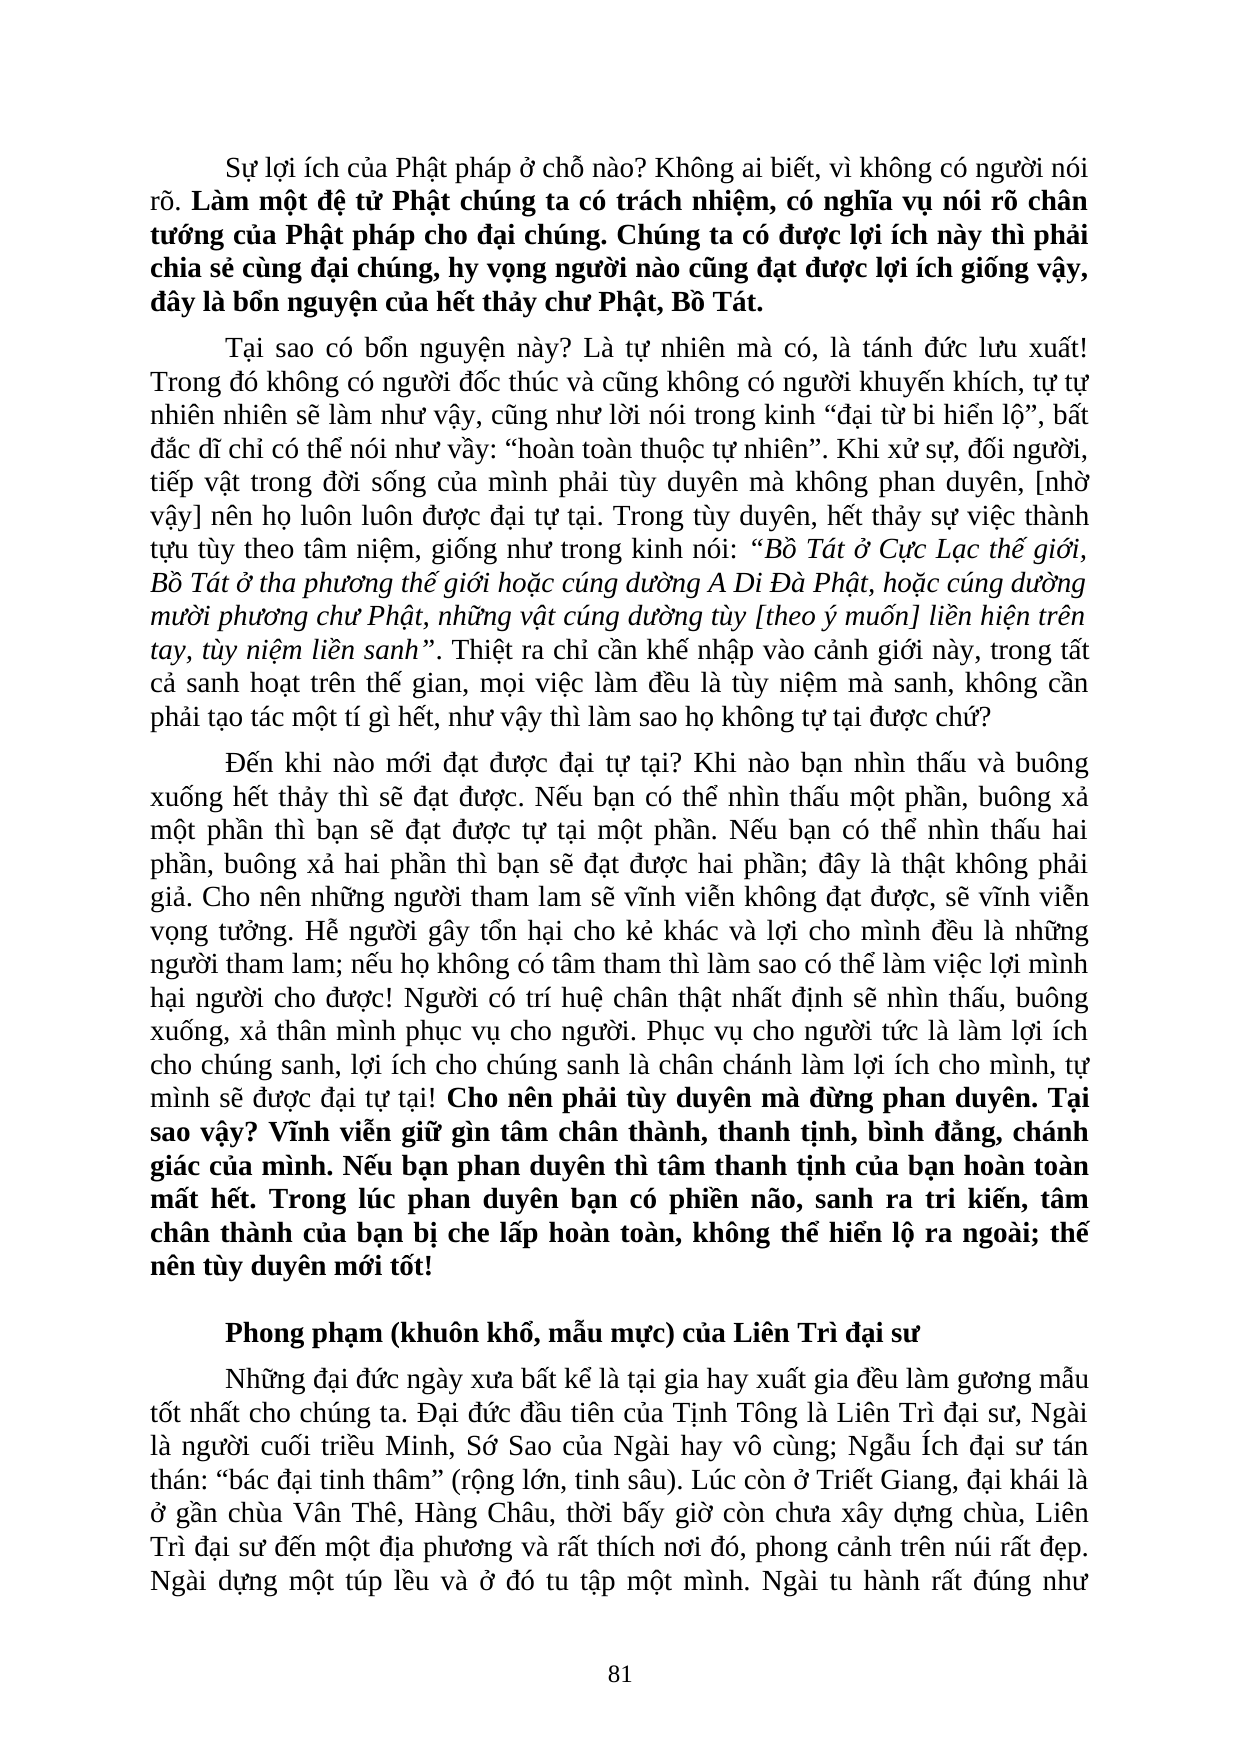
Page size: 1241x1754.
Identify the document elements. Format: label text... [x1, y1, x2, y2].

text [150, 1361, 1090, 1596]
text Sự lợi ích của Phật pháp ở chỗ nào? Không ai biết, vì không có người nói rõ. Làm một đệ tử Phật chúng ta có trách nhiệm, có nghĩa vụ nói rõ chân tướng của Phật pháp cho đại chúng. Chúng ta có được lợi ích này thì phải chia sẻ cùng đại chúng, hy vọng người nào cũng đạt được lợi ích giống vậy, đây là bổn nguyện của hết thảy chư Phật, Bồ Tát. [150, 150, 1090, 318]
subtitle Phong phạm (khuôn khổ, mẫu mực) của Liên Trì đại sư [150, 1315, 1090, 1349]
text Tại sao có bổn nguyện này? Là tự nhiên mà có, là tánh đức lưu xuất! Trong đó không có người đốc thúc và cũng không có người khuyến khích, tự tự nhiên nhiên sẽ làm như vậy, cũng như lời nói trong kinh “đại từ bi hiển lộ”, bất đắc dĩ chỉ có thể nói như vầy: “hoàn toàn thuộc tự nhiên”. Khi xử sự, đối người, tiếp vật trong đời sống của mình phải tùy duyên mà không phan duyên, [nhờ vậy] nên họ luôn luôn được đại tự tại. Trong tùy duyên, hết thảy sự việc thành tựu tùy theo tâm niệm, giống như trong kinh nói: “Bồ Tát ở Cực Lạc thế giới, Bồ Tát ở tha phương thế giới hoặc cúng dường A Di Ðà Phật, hoặc cúng dường mười phương chư Phật, những vật cúng dường tùy [theo ý muốn] liền hiện trên tay, tùy niệm liền sanh”. Thiệt ra chỉ cần khế nhập vào cảnh giới này, trong tất cả sanh hoạt trên thế gian, mọi việc làm đều là tùy niệm mà sanh, không cần phải tạo tác một tí gì hết, như vậy thì làm sao họ không tự tại được chứ? [150, 330, 1090, 733]
text Ðến khi nào mới đạt được đại tự tại? Khi nào bạn nhìn thấu và buông xuống hết thảy thì sẽ đạt được. Nếu bạn có thể nhìn thấu một phần, buông xả một phần thì bạn sẽ đạt được tự tại một phần. Nếu bạn có thể nhìn thấu hai phần, buông xả hai phần thì bạn sẽ đạt được hai phần; đây là thật không phải giả. Cho nên những người tham lam sẽ vĩnh viễn không đạt được, sẽ vĩnh viễn vọng tưởng. Hễ người gây tổn hại cho kẻ khác và lợi cho mình đều là những người tham lam; nếu họ không có tâm tham thì làm sao có thể làm việc lợi mình hại người cho được! Người có trí huệ chân thật nhất định sẽ nhìn thấu, buông xuống, xả thân mình phục vụ cho người. Phục vụ cho người tức là làm lợi ích cho chúng sanh, lợi ích cho chúng sanh là chân chánh làm lợi ích cho mình, tự mình sẽ được đại tự tại! Cho nên phải tùy duyên mà đừng phan duyên. Tại sao vậy? Vĩnh viễn giữ gìn tâm chân thành, thanh tịnh, bình đẳng, chánh giác của mình. Nếu bạn phan duyên thì tâm thanh tịnh của bạn hoàn toàn mất hết. Trong lúc phan duyên bạn có phiền não, sanh ra tri kiến, tâm chân thành của bạn bị che lấp hoàn toàn, không thể hiển lộ ra ngoài; thế nên tùy duyên mới tốt! [150, 745, 1090, 1282]
